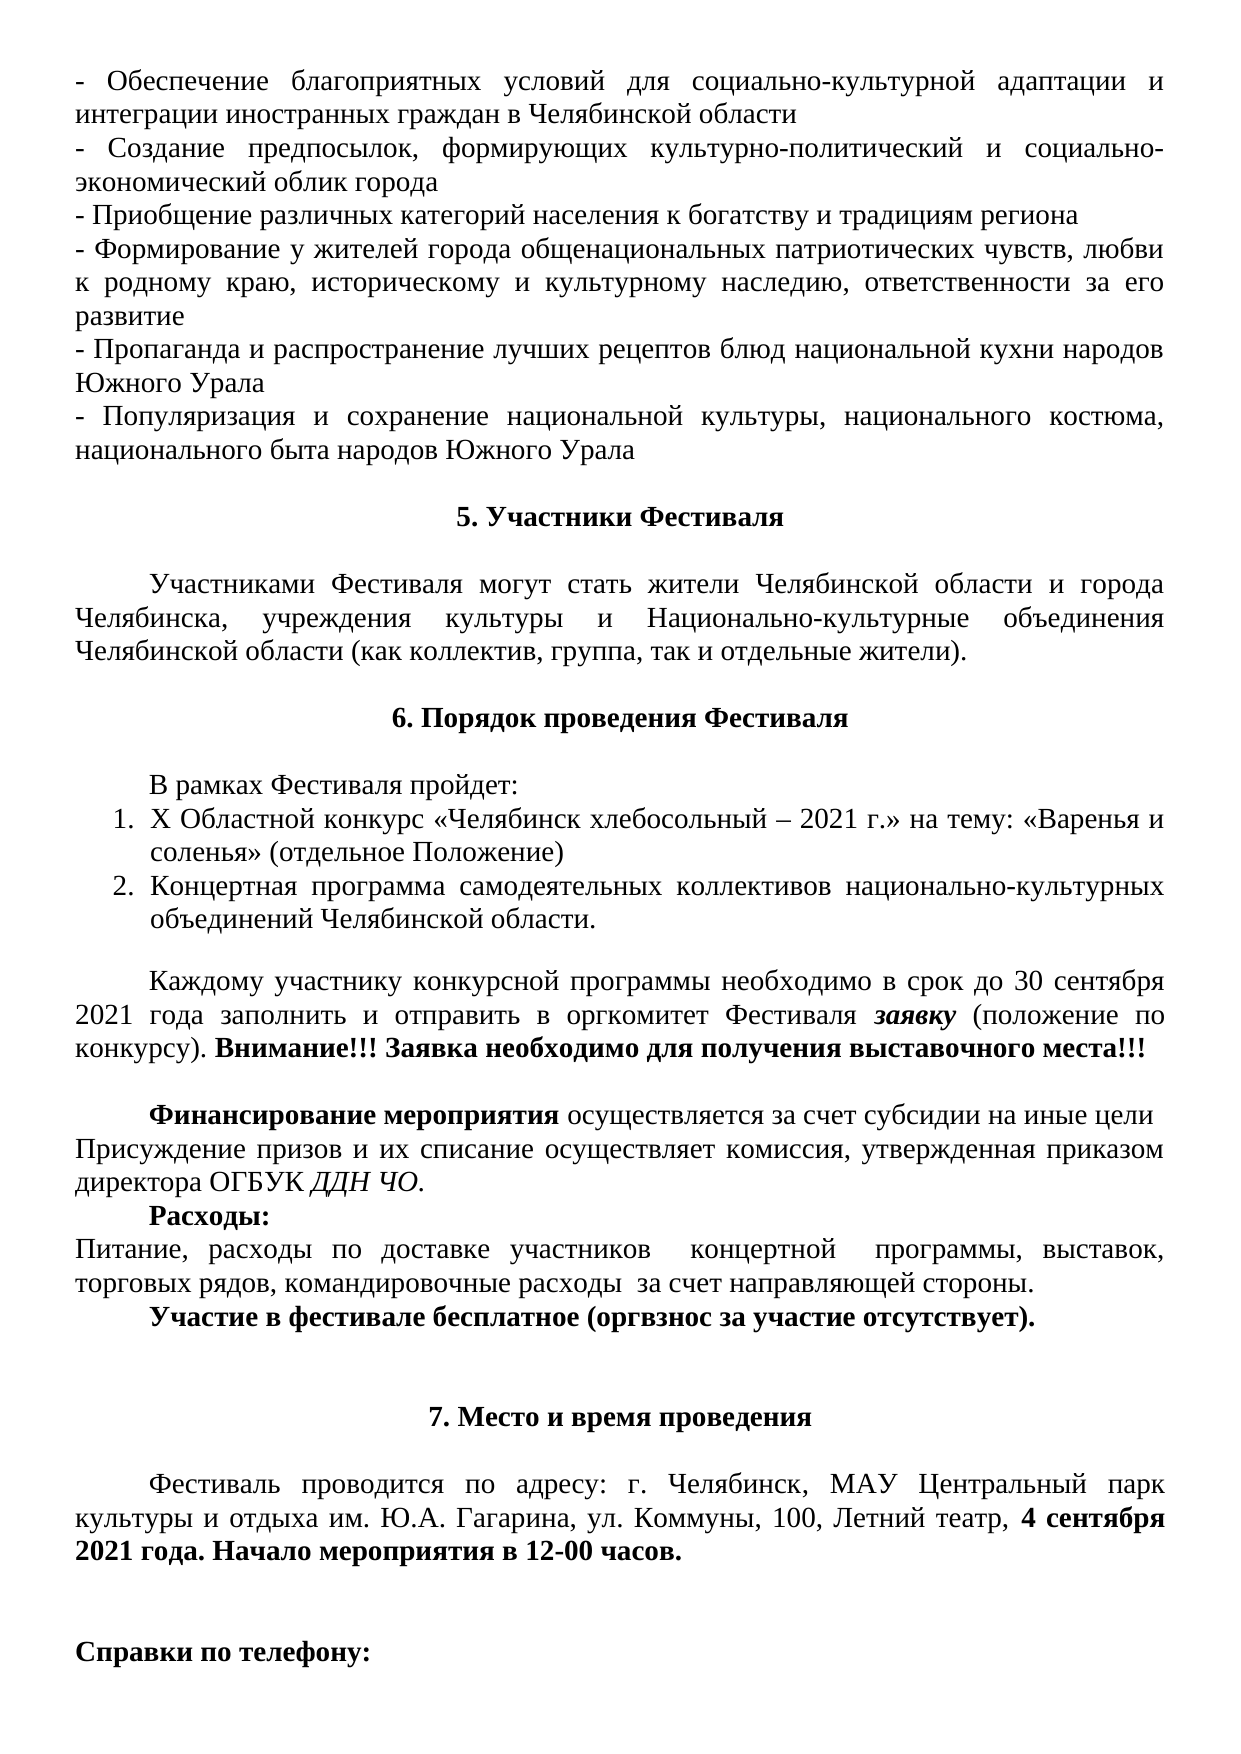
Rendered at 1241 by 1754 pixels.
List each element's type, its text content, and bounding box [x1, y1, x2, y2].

text Участие в фестивале бесплатное (оргвзнос за участие отсутствует). [75, 1299, 1165, 1332]
text Участниками Фестиваля могут стать жители Челябинской области и города Челябинска, учреждения культуры и Национально-культурные объединения Челябинской области (как коллектив, группа, так и отдельные жители). [75, 566, 1165, 667]
text Каждому участнику конкурсной программы необходимо в срок до 30 сентября 2021 года заполнить и отправить в оргкомитет Фестиваля заявку (положение по конкурсу). Внимание!!! Заявка необходимо для получения выставочного места!!! [75, 963, 1165, 1064]
text - Обеспечение благоприятных условий для социально-культурной адаптации и интеграции иностранных граждан в Челябинской области [75, 63, 1165, 130]
text Справки по телефону: [75, 1634, 1165, 1668]
list X Областной конкурс «Челябинск хлебосольный – 2021 г.» на тему: «Варенья и соленья» (отдельное Положение) [112, 801, 1165, 868]
text - Приобщение различных категорий населения к богатству и традициям региона [75, 197, 1165, 231]
text 5. Участники Фестиваля [75, 499, 1165, 533]
text Расходы: [75, 1198, 1165, 1232]
text Присуждение призов и их списание осуществляет комиссия, утвержденная приказом директора ОГБУК ДДН ЧО. [75, 1131, 1165, 1198]
text - Популяризация и сохранение национальной культуры, национального костюма, национального быта народов Южного Урала [75, 398, 1165, 466]
list Концертная программа самодеятельных коллективов национально-культурных объединений Челябинской области. [112, 868, 1165, 935]
text Финансирование мероприятия осуществляется за счет субсидии на иные цели [75, 1097, 1165, 1131]
text - Создание предпосылок, формирующих культурно-политический и социально-экономический облик города [75, 130, 1165, 197]
text В рамках Фестиваля пройдет: [75, 767, 1165, 801]
text Питание, расходы по доставке участников концертной программы, выставок, торговых рядов, командировочные расходы за счет направляющей стороны. [75, 1232, 1165, 1299]
text 7. Место и время проведения [75, 1399, 1165, 1433]
text - Формирование у жителей города общенациональных патриотических чувств, любви к родному краю, историческому и культурному наследию, ответственности за его развитие [75, 231, 1165, 331]
text Фестиваль проводится по адресу: г. Челябинск, МАУ Центральный парк культуры и отдыха им. Ю.А. Гагарина, ул. Коммуны, 100, Летний театр, 4 сентября 2021 года. Начало мероприятия в 12-00 часов. [75, 1466, 1165, 1567]
text 6. Порядок проведения Фестиваля [75, 700, 1165, 734]
text - Пропаганда и распространение лучших рецептов блюд национальной кухни народов Южного Урала [75, 331, 1165, 398]
